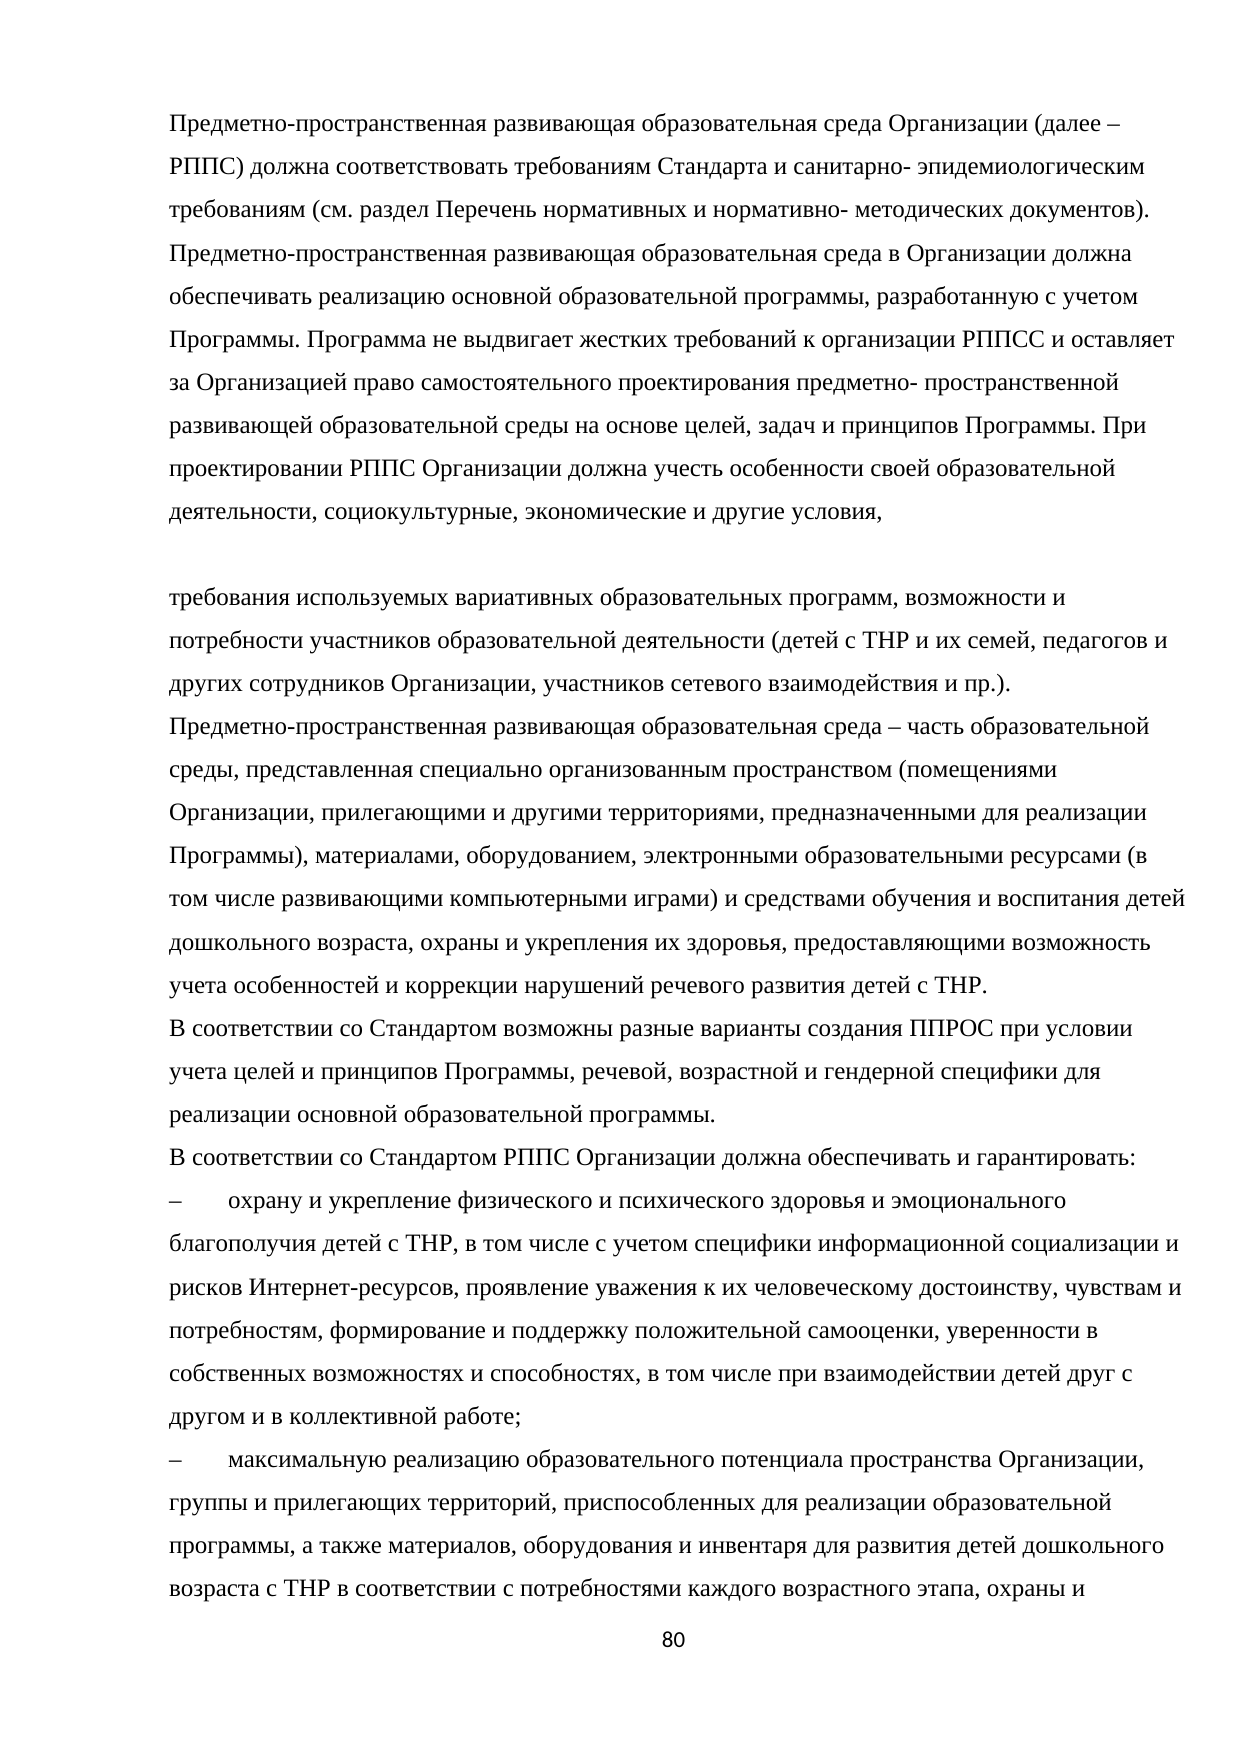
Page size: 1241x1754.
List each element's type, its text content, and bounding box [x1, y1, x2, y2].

list требования используемых вариативных образовательных программ, возможности и потребности участников образовательной деятельности (детей с ТНР и их семей, педагогов и других сотрудников Организации, участников сетевого взаимодействия и пр.). [169, 582, 1192, 697]
list Предметно-пространственная развивающая образовательная среда – часть образовательной среды, представленная специально организованным пространством (помещениями Организации, прилегающими и другими территориями, предназначенными для реализации Программы), материалами, оборудованием, электронными образовательными ресурсами (в том числе развивающими компьютерными играми) и средствами обучения и воспитания детей дошкольного возраста, охраны и укрепления их здоровья, предоставляющими возможность учета особенностей и коррекции нарушений речевого развития детей с ТНР. [169, 711, 1192, 998]
list В соответствии со Стандартом РППС Организации должна обеспечивать и гарантировать: [169, 1142, 1192, 1171]
list Предметно-пространственная развивающая образовательная среда в Организации должна обеспечивать реализацию основной образовательной программы, разработанную с учетом Программы. Программа не выдвигает жестких требований к организации РППСС и оставляет за Организацией право самостоятельного проектирования предметно- пространственной развивающей образовательной среды на основе целей, задач и принципов Программы. При проектировании РППС Организации должна учесть особенности своей образовательной деятельности, социокультурные, экономические и другие условия, [169, 238, 1192, 525]
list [169, 1444, 1192, 1602]
list – охрану и укрепление физического и психического здоровья и эмоционального благополучия детей с ТНР, в том числе с учетом специфики информационной социализации и рисков Интернет-ресурсов, проявление уважения к их человеческому достоинству, чувствам и потребностям, формирование и поддержку положительной самооценки, уверенности в собственных возможностях и способностях, в том числе при взаимодействии детей друг с другом и в коллективной работе; [169, 1185, 1192, 1430]
list В соответствии со Стандартом возможны разные варианты создания ППРОС при условии учета целей и принципов Программы, речевой, возрастной и гендерной специфики для реализации основной образовательной программы. [169, 1013, 1192, 1128]
list Предметно-пространственная развивающая образовательная среда Организации (далее – РППС) должна соответствовать требованиям Стандарта и санитарно- эпидемиологическим требованиям (см. раздел Перечень нормативных и нормативно- методических документов). [169, 108, 1192, 223]
